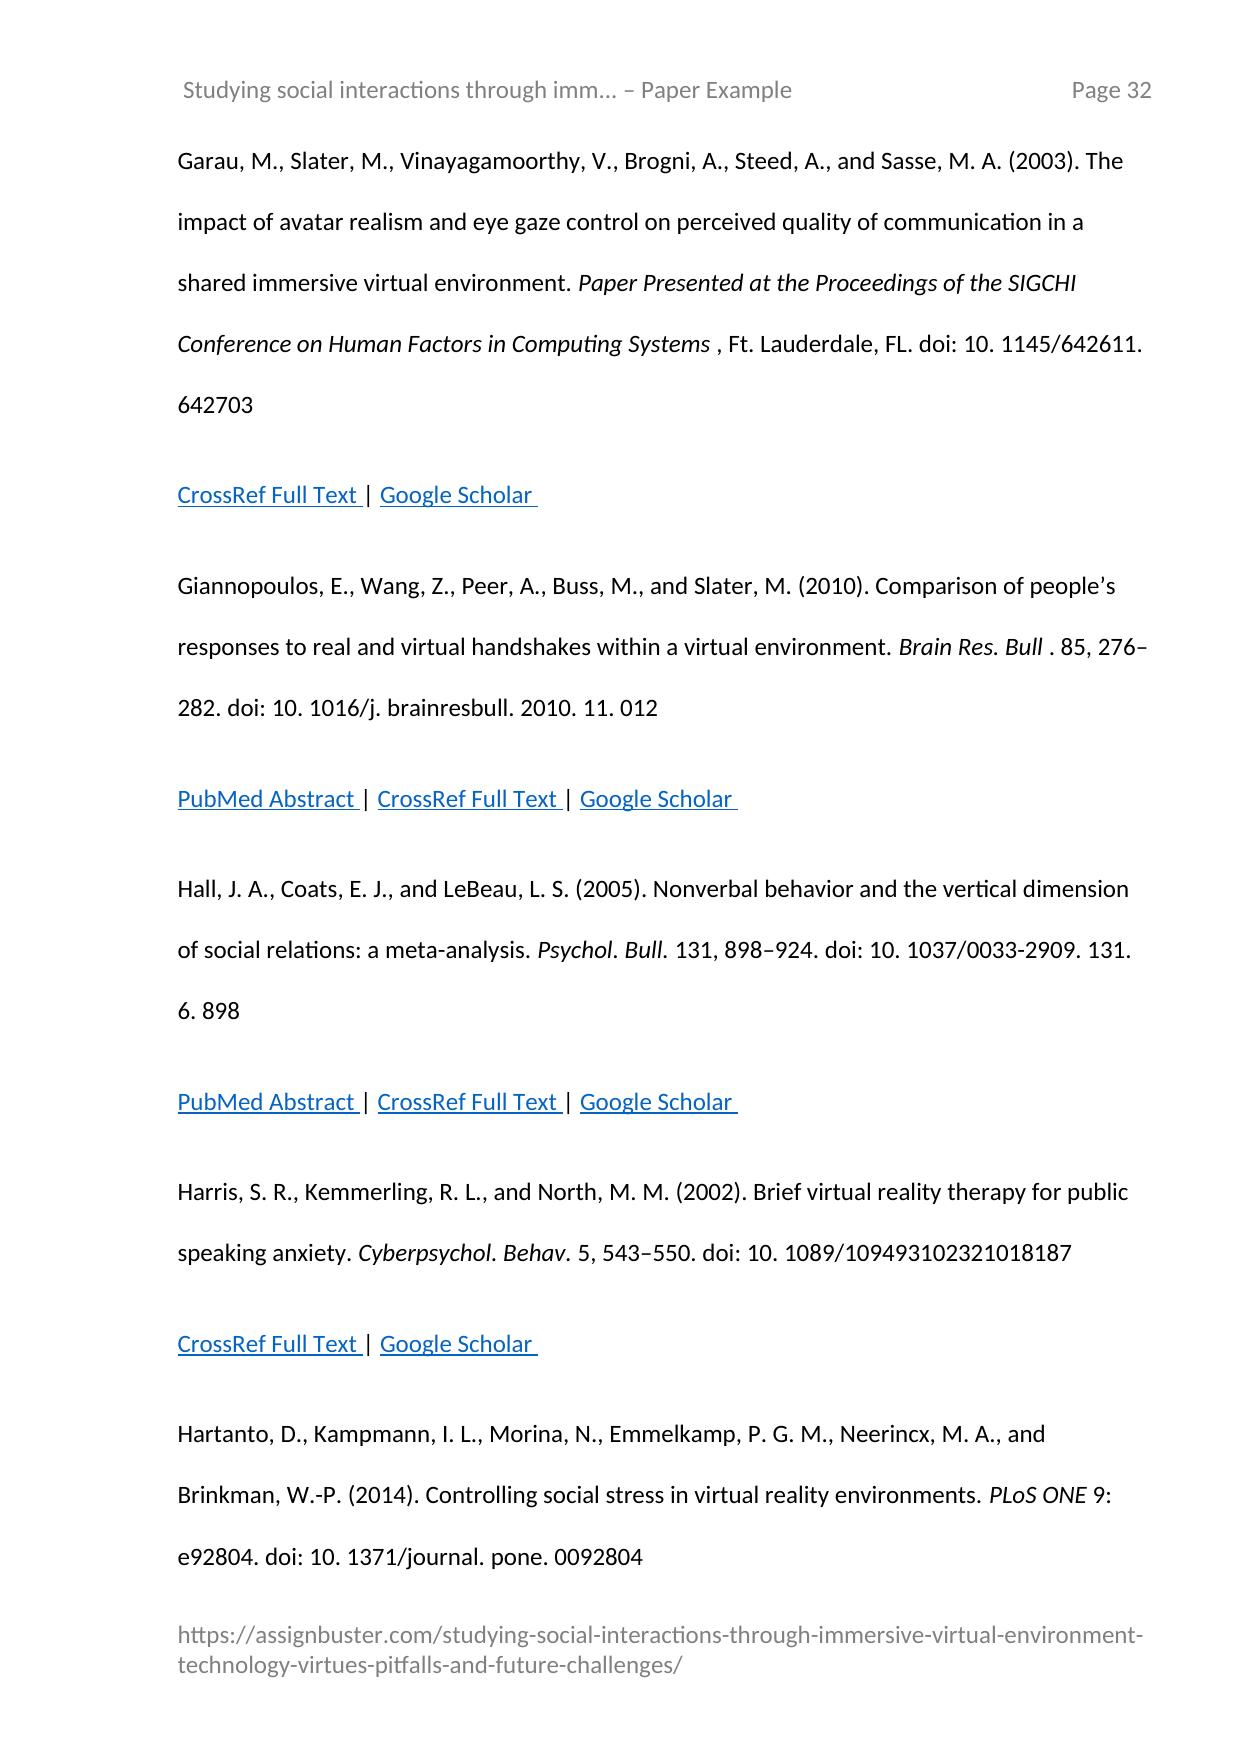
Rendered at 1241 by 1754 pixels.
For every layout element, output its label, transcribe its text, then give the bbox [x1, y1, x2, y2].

text Hall, J. A., Coats, E. J., and LeBeau, L. S. (2005). Nonverbal behavior and the vertical dimension of social relations: a meta-analysis. Psychol. Bull. 131, 898–924. doi: 10. 1037/0033-2909. 131. 6. 898 [177, 873, 1152, 1026]
text PubMed Abstract | CrossRef Full Text | Google Scholar [177, 783, 1152, 813]
text CrossRef Full Text | Google Scholar [177, 480, 1152, 510]
text CrossRef Full Text | Google Scholar [177, 1328, 1152, 1358]
text PubMed Abstract | CrossRef Full Text | Google Scholar [177, 1086, 1152, 1116]
text Garau, M., Slater, M., Vinayagamoorthy, V., Brogni, A., Steed, A., and Sasse, M. A. (2003). The impact of avatar realism and eye gaze control on perceived quality of communication in a shared immersive virtual environment. Paper Presented at the Proceedings of the SIGCHI Conference on Human Factors in Computing Systems , Ft. Lauderdale, FL. doi: 10. 1145/642611. 642703 [177, 145, 1152, 420]
text Harris, S. R., Kemmerling, R. L., and North, M. M. (2002). Brief virtual reality therapy for public speaking anxiety. Cyberpsychol. Behav. 5, 543–550. doi: 10. 1089/109493102321018187 [177, 1176, 1152, 1268]
text Hartanto, D., Kampmann, I. L., Morina, N., Emmelkamp, P. G. M., Neerincx, M. A., and Brinkman, W.-P. (2014). Controlling social stress in virtual reality environments. PLoS ONE 9: e92804. doi: 10. 1371/journal. pone. 0092804 [177, 1418, 1152, 1571]
text Giannopoulos, E., Wang, Z., Peer, A., Buss, M., and Slater, M. (2010). Comparison of people’s responses to real and virtual handshakes within a virtual environment. Brain Res. Bull . 85, 276–282. doi: 10. 1016/j. brainresbull. 2010. 11. 012 [177, 570, 1152, 723]
